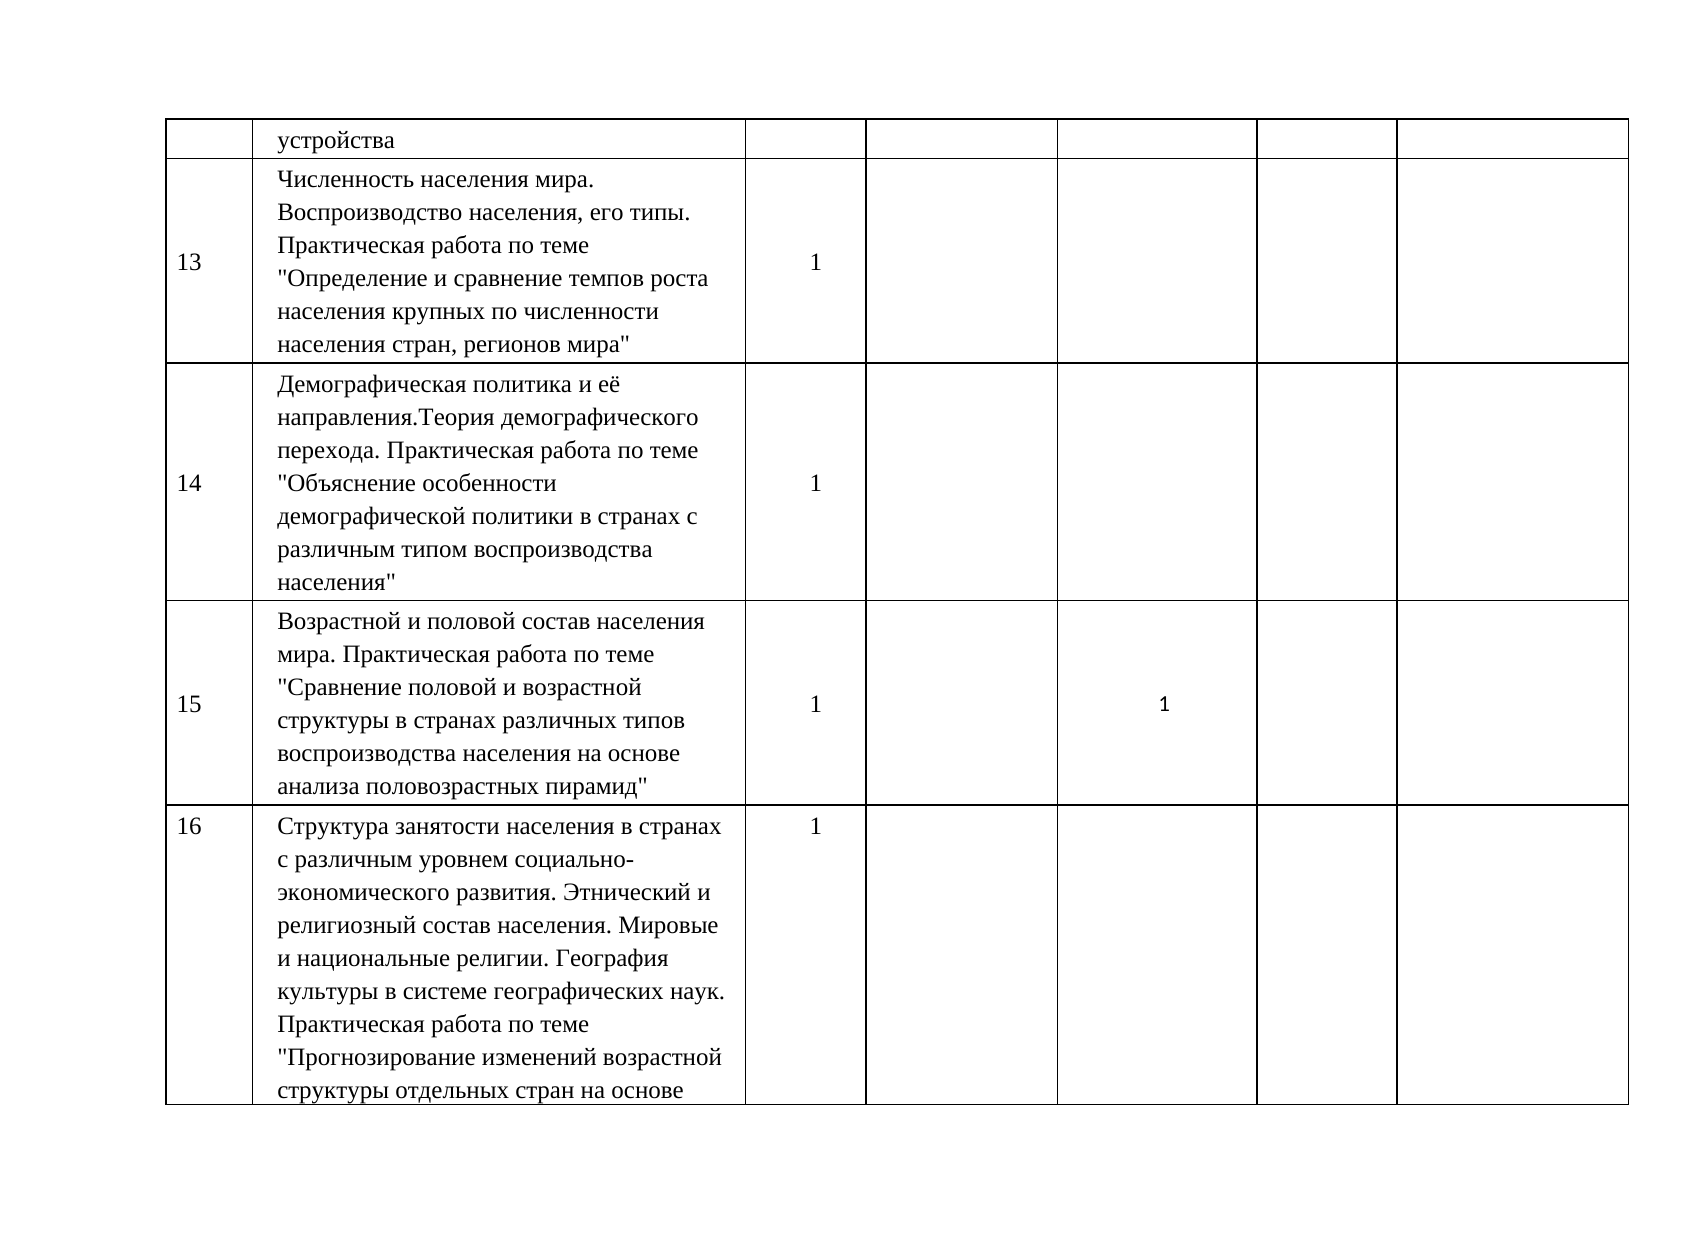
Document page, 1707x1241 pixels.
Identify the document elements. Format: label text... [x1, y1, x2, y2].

table_cell 1 [746, 120, 865, 157]
table_cell [1258, 120, 1396, 157]
table_cell [1398, 120, 1628, 157]
table_cell Демографическая политика и её направления.Теория демографического перехода. Практическая работа по теме "Объяснение особенности демографической политики в странах с различным типом воспроизводства населения" [253, 364, 745, 599]
table_cell [1058, 806, 1256, 1104]
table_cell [253, 120, 745, 157]
table_cell 1 [746, 601, 865, 804]
table_cell 16 [167, 806, 252, 1104]
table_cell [253, 806, 745, 1104]
table_cell [1258, 159, 1396, 362]
table_cell Численность населения мира. Воспроизводство населения, его типы. Практическая работа по теме "Определение и сравнение темпов роста населения крупных по численности населения стран, регионов мира" [253, 159, 745, 362]
table_cell [1258, 601, 1396, 804]
table_cell [1398, 364, 1628, 599]
table_cell [867, 806, 1057, 1104]
table_cell [1258, 364, 1396, 599]
table_cell [867, 120, 1057, 157]
table_cell 14 [167, 364, 252, 599]
table_cell 1 [746, 806, 865, 1104]
table_cell 15 [167, 601, 252, 804]
table_cell [1058, 364, 1256, 599]
table_cell 1 [746, 364, 865, 599]
table_cell 1 [1058, 601, 1256, 804]
table_cell [1398, 806, 1628, 1104]
table_cell 13 [167, 159, 252, 362]
table_cell [867, 364, 1057, 599]
table_cell [867, 159, 1057, 362]
table_cell [1058, 159, 1256, 362]
table_cell Возрастной и половой состав населения мира. Практическая работа по теме "Сравнение половой и возрастной структуры в странах различных типов воспроизводства населения на основе анализа половозрастных пирамид" [253, 601, 745, 804]
table_cell [1398, 159, 1628, 362]
table_cell 12 [167, 120, 252, 157]
table_cell [1398, 601, 1628, 804]
table_cell 1 [746, 159, 865, 362]
table_cell [1258, 806, 1396, 1104]
table_cell [1058, 120, 1256, 157]
table_cell [867, 601, 1057, 804]
